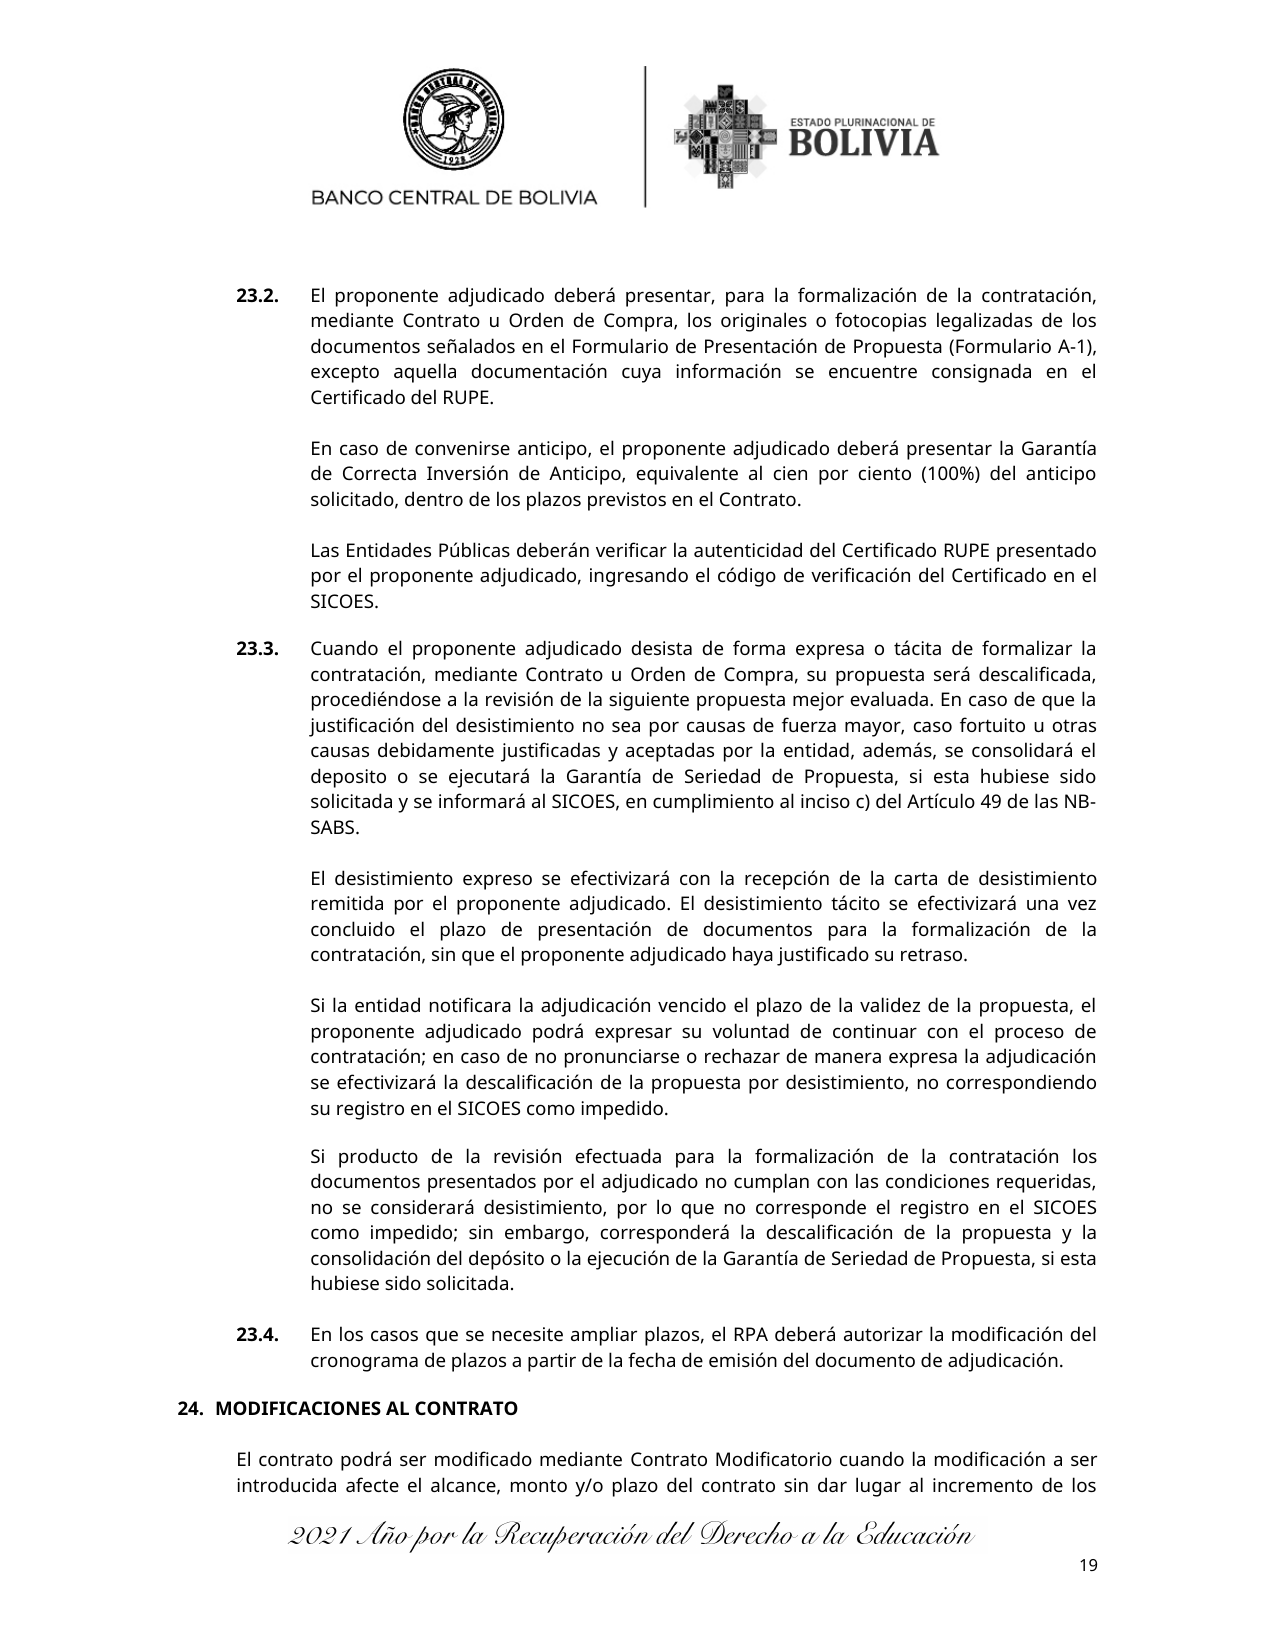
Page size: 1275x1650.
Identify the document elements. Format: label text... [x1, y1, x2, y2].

text Si producto de la revisión efectuada para la formalización de la contratación los documentos presentados por el adjudicado no cumplan con las condiciones requeridas, no se considerará desistimiento, por lo que no corresponde el registro en el SICOES como impedido; sin embargo, corresponderá la descalificación de la propuesta y la consolidación del depósito o la ejecución de la Garantía de Seriedad de Propuesta, si esta hubiese sido solicitada. [236, 1143, 1098, 1296]
subtitle Cuando el proponente adjudicado desista de forma expresa o tácita de formalizar la contratación, mediante Contrato u Orden de Compra, su propuesta será descalificada, procediéndose a la revisión de la siguiente propuesta mejor evaluada. En caso de que la justificación del desistimiento no sea por causas de fuerza mayor, caso fortuito u otras causas debidamente justificadas y aceptadas por la entidad, además, se consolidará el deposito o se ejecutará la Garantía de Seriedad de Propuesta, si esta hubiese sido solicitada y se informará al SICOES, en cumplimiento al inciso c) del Artículo 49 de las NB-SABS. [236, 635, 1098, 839]
subtitle En los casos que se necesite ampliar plazos, el RPA deberá autorizar la modificación del cronograma de plazos a partir de la fecha de emisión del documento de adjudicación. [236, 1322, 1098, 1373]
picture [0, 0, 1271, 279]
list Las Entidades Públicas deberán verificar la autenticidad del Certificado RUPE presentado por el proponente adjudicado, ingresando el código de verificación del Certificado en el SICOES. [251, 537, 1098, 614]
text Si la entidad notificara la adjudicación vencido el plazo de la validez de la propuesta, el proponente adjudicado podrá expresar su voluntad de continuar con el proceso de contratación; en caso de no pronunciarse o rechazar de manera expresa la adjudicación se efectivizará la descalificación de la propuesta por desistimiento, no correspondiendo su registro en el SICOES como impedido. [236, 993, 1098, 1120]
picture [287, 1516, 988, 1554]
subtitle MODIFICACIONES AL CONTRATO [177, 1395, 1098, 1421]
subtitle En caso de convenirse anticipo, el proponente adjudicado deberá presentar la Garantía de Correcta Inversión de Anticipo, equivalente al cien por ciento (100%) del anticipo solicitado, dentro de los plazos previstos en el Contrato. [310, 435, 1098, 512]
text El desistimiento expreso se efectivizará con la recepción de la carta de desistimiento remitida por el proponente adjudicado. El desistimiento tácito se efectivizará una vez concluido el plazo de presentación de documentos para la formalización de la contratación, sin que el proponente adjudicado haya justificado su retraso. [310, 865, 1098, 967]
subtitle El proponente adjudicado deberá presentar, para la formalización de la contratación, mediante Contrato u Orden de Compra, los originales o fotocopias legalizadas de los documentos señalados en el Formulario de Presentación de Propuesta (Formulario A-1), excepto aquella documentación cuya información se encuentre consignada en el Certificado del RUPE. [236, 279, 1098, 410]
